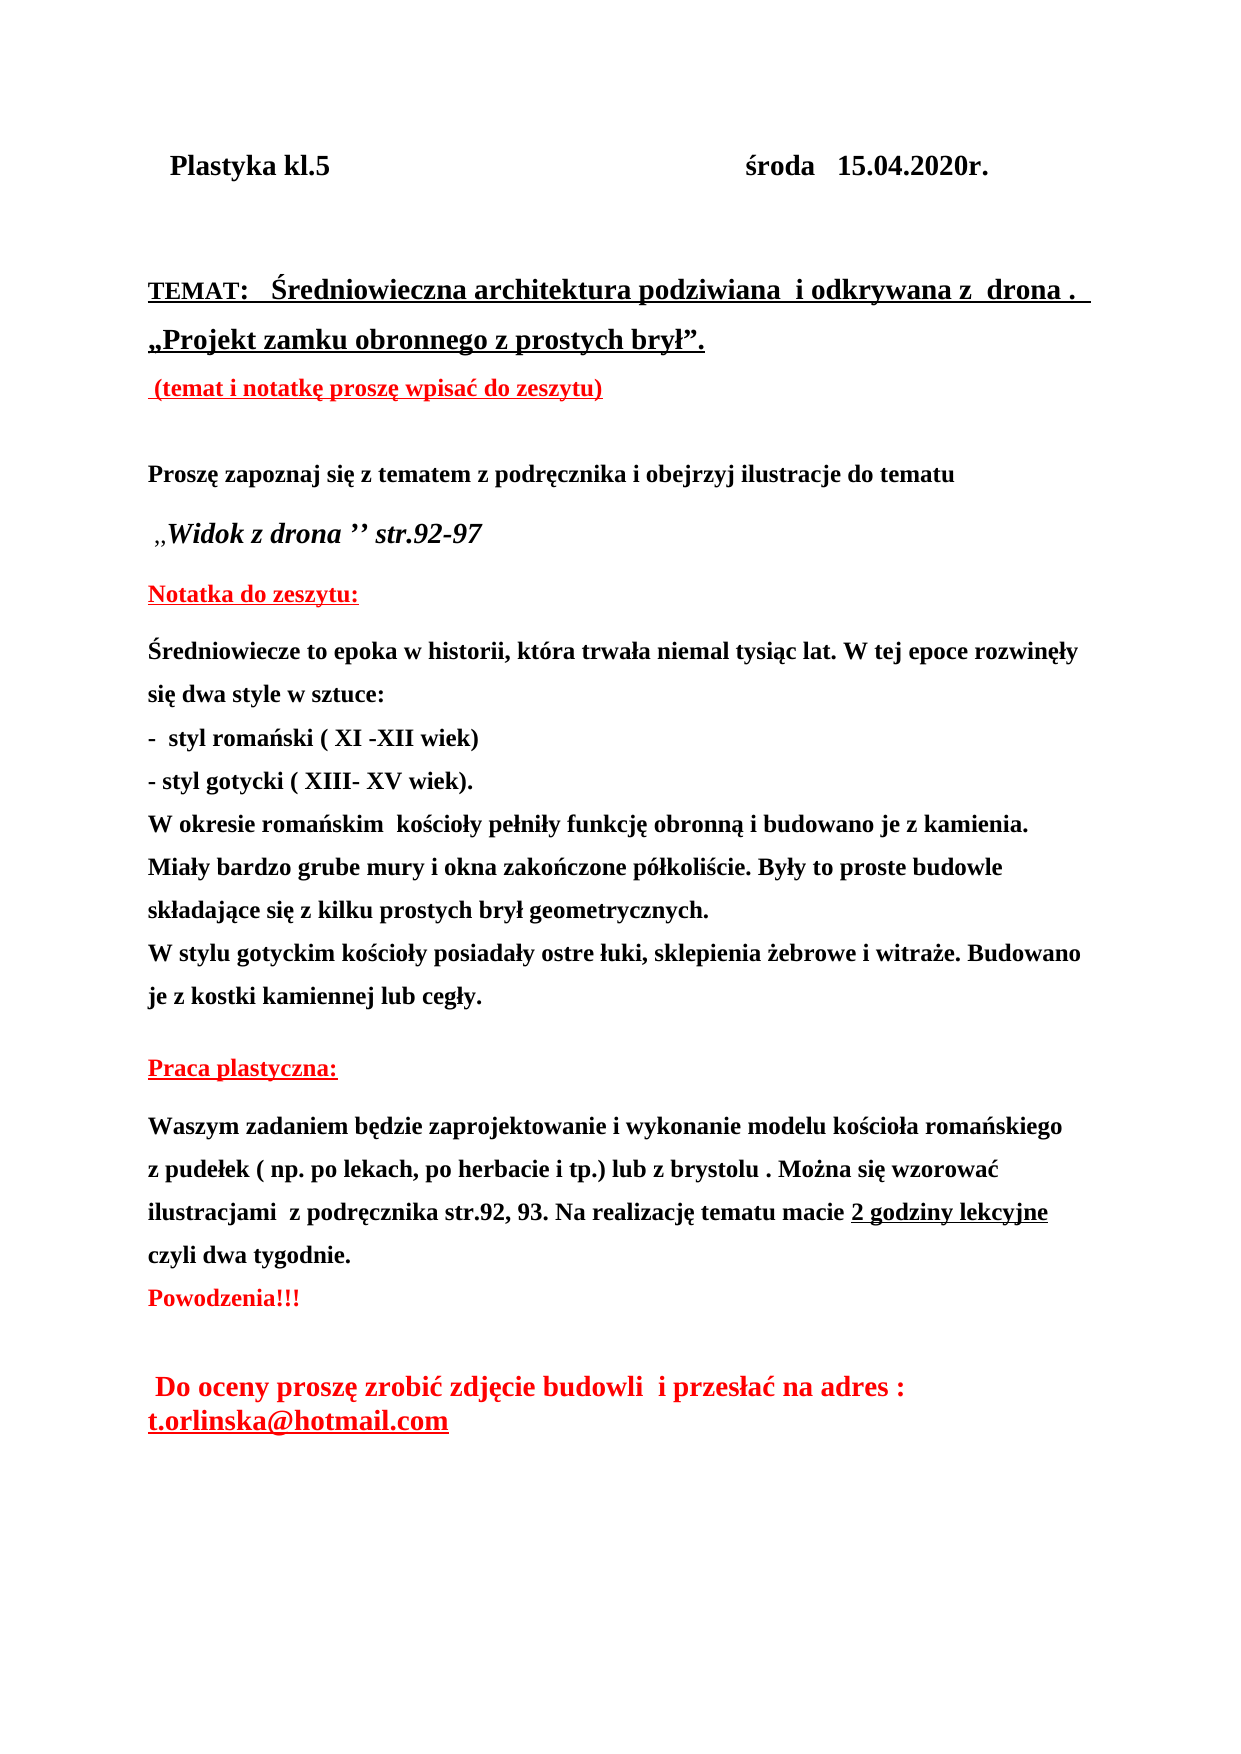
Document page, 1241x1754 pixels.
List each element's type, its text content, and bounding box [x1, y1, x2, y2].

text TEMAT: Średniowieczna architektura podziwiana i odkrywana z drona . „Projekt zamku obronnego z prostych brył”. [148, 272, 1093, 356]
text Plastyka kl.5 środa 15.04.2020r. [148, 148, 1093, 181]
text Powodzenia!!! [148, 1283, 1093, 1312]
text W stylu gotyckim kościoły posiadały ostre łuki, sklepienia żebrowe i witraże. Budowano je z kostki kamiennej lub cegły. [148, 938, 1093, 1010]
text Waszym zadaniem będzie zaprojektowanie i wykonanie modelu kościoła romańskiego z pudełek ( np. po lekach, po herbacie i tp.) lub z brystolu . Można się wzorować ilustracjami z podręcznika str.92, 93. Na realizację tematu macie 2 godziny lekcyjne czyli dwa tygodnie. [148, 1111, 1093, 1269]
text (temat i notatkę proszę wpisać do zeszytu) [148, 373, 1093, 402]
text - styl gotycki ( XIII- XV wiek). [148, 766, 1093, 794]
text Do oceny proszę zrobić zdjęcie budowli i przesłać na adres : t.orlinska@hotmail.com [148, 1369, 1093, 1437]
text Proszę zapoznaj się z tematem z podręcznika i obejrzyj ilustracje do tematu [148, 459, 1093, 488]
text Notatka do zeszytu: [148, 579, 1093, 608]
text - styl romański ( XI -XII wiek) [148, 723, 1093, 751]
text W okresie romańskim kościoły pełniły funkcję obronną i budowano je z kamienia. Miały bardzo grube mury i okna zakończone półkoliście. Były to proste budowle składające się z kilku prostych brył geometrycznych. [148, 809, 1093, 924]
text Średniowiecze to epoka w historii, która trwała niemal tysiąc lat. W tej epoce rozwinęły się dwa style w sztuce: [148, 636, 1093, 708]
text ,,Widok z drona ’’ str.92-97 [148, 517, 1093, 550]
text Praca plastyczna: [148, 1053, 1093, 1082]
